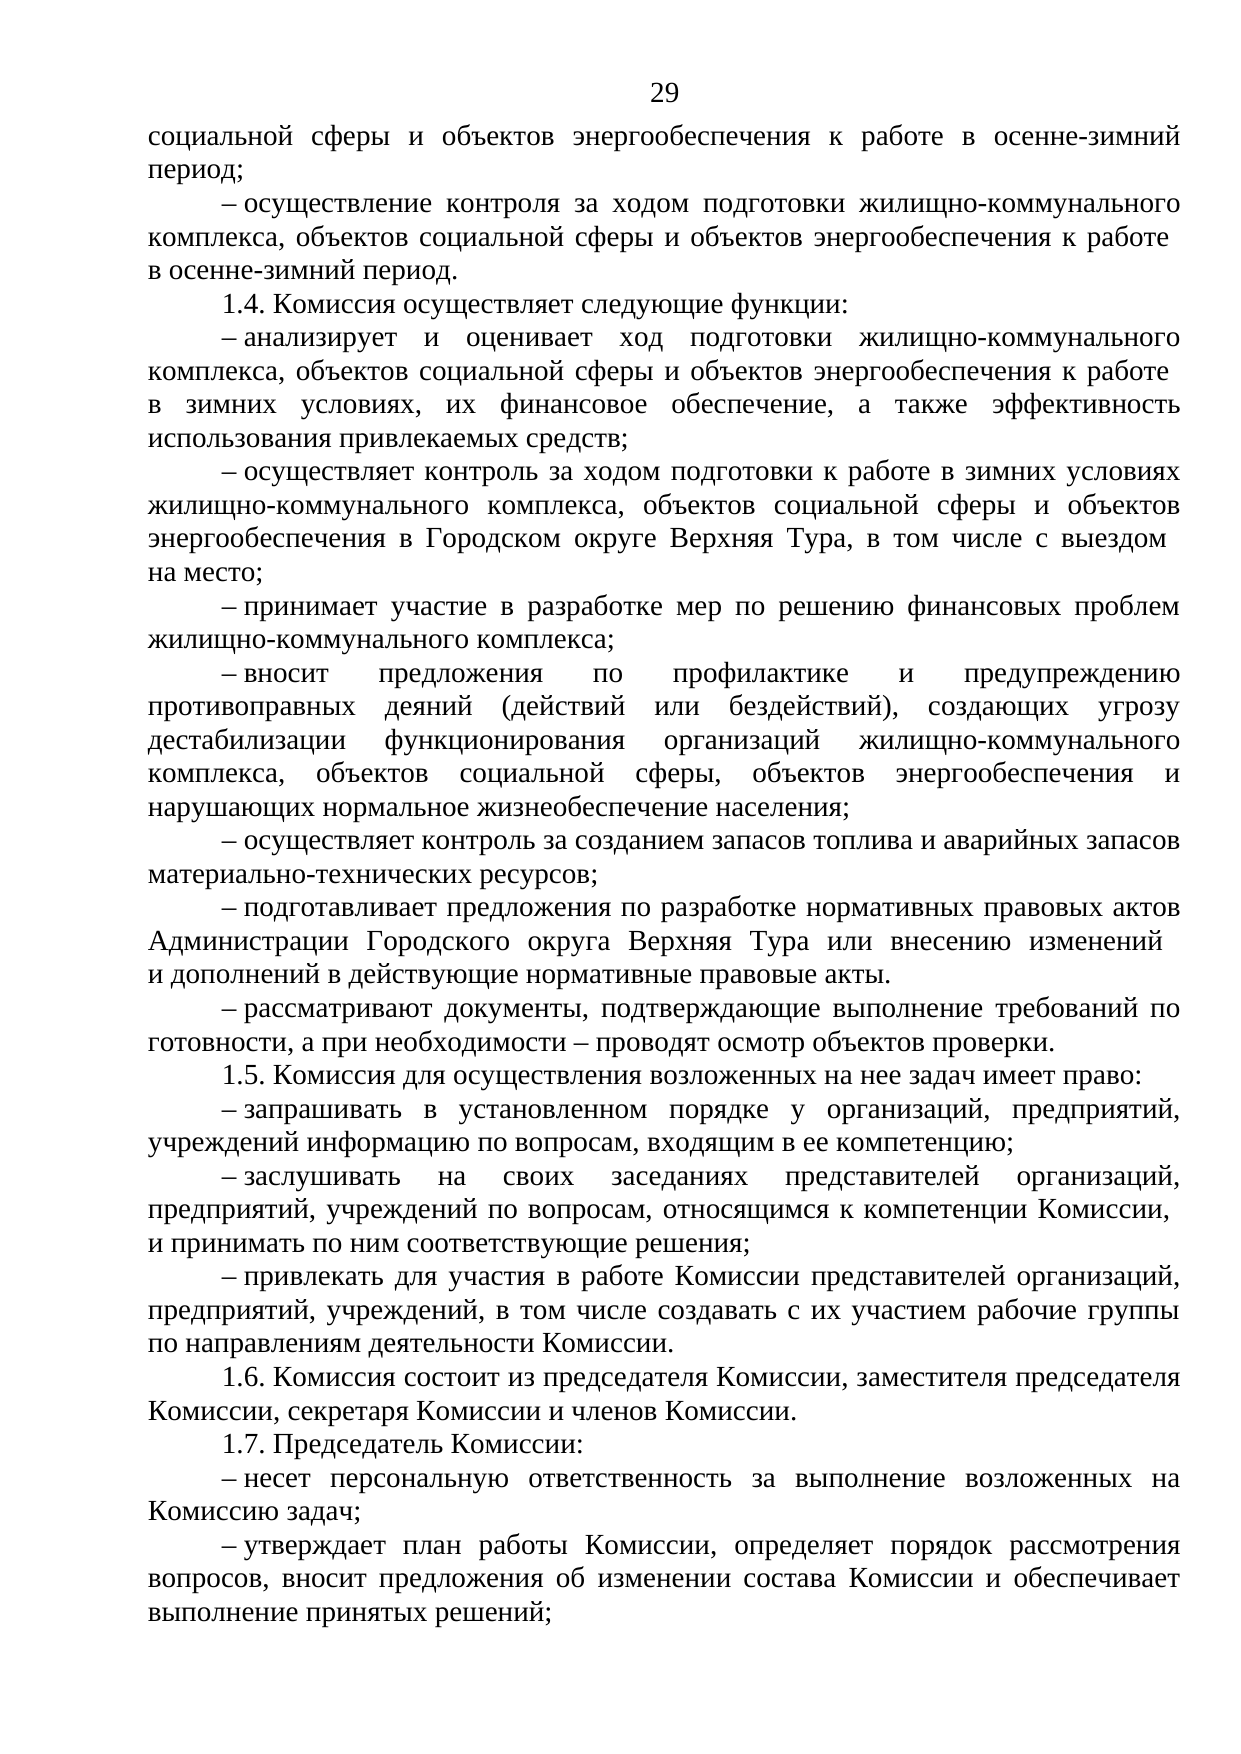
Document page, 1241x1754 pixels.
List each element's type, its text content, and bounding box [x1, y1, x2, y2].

text – осуществляет контроль за созданием запасов топлива и аварийных запасов материально-технических ресурсов; [148, 822, 1181, 889]
text 1.7. Председатель Комиссии: [148, 1426, 1181, 1460]
text – заслушивать на своих заседаниях представителей организаций, предприятий, учреждений по вопросам, относящимся к компетенции Комиссии, и принимать по ним соответствующие решения; [148, 1158, 1181, 1258]
text 1.4. Комиссия осуществляет следующие функции: [148, 286, 1181, 319]
text – осуществление контроля за ходом подготовки жилищно-коммунального комплекса, объектов социальной сферы и объектов энергообеспечения к работе в осенне-зимний период. [148, 185, 1181, 286]
text – привлекать для участия в работе Комиссии представителей организаций, предприятий, учреждений, в том числе создавать с их участием рабочие группы по направлениям деятельности Комиссии. [148, 1258, 1181, 1359]
text – утверждает план работы Комиссии, определяет порядок рассмотрения вопросов, вносит предложения об изменении состава Комиссии и обеспечивает выполнение принятых решений; [148, 1527, 1181, 1627]
text – вносит предложения по профилактике и предупреждению противоправных деяний (действий или бездействий), создающих угрозу дестабилизации функционирования организаций жилищно-коммунального комплекса, объектов социальной сферы, объектов энергообеспечения и нарушающих нормальное жизнеобеспечение населения; [148, 655, 1181, 822]
text 1.5. Комиссия для осуществления возложенных на нее задач имеет право: [148, 1057, 1181, 1091]
text – рассматривают документы, подтверждающие выполнение требований по готовности, а при необходимости – проводят осмотр объектов проверки. [148, 990, 1181, 1057]
text 1.6. Комиссия состоит из председателя Комиссии, заместителя председателя Комиссии, секретаря Комиссии и членов Комиссии. [148, 1359, 1181, 1426]
text – осуществляет контроль за ходом подготовки к работе в зимних условиях жилищно-коммунального комплекса, объектов социальной сферы и объектов энергообеспечения в Городском округе Верхняя Тура, в том числе с выездом на место; [148, 453, 1181, 588]
text – подготавливает предложения по разработке нормативных правовых актов Администрации Городского округа Верхняя Тура или внесению изменений и дополнений в действующие нормативные правовые акты. [148, 889, 1181, 990]
text – принимает участие в разработке мер по решению финансовых проблем жилищно-коммунального комплекса; [148, 588, 1181, 655]
text – анализирует и оценивает ход подготовки жилищно-коммунального комплекса, объектов социальной сферы и объектов энергообеспечения к работе в зимних условиях, их финансовое обеспечение, а также эффективность использования привлекаемых средств; [148, 319, 1181, 453]
text – запрашивать в установленном порядке у организаций, предприятий, учреждений информацию по вопросам, входящим в ее компетенцию; [148, 1091, 1181, 1158]
text – несет персональную ответственность за выполнение возложенных на Комиссию задач; [148, 1460, 1181, 1527]
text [148, 118, 1181, 185]
